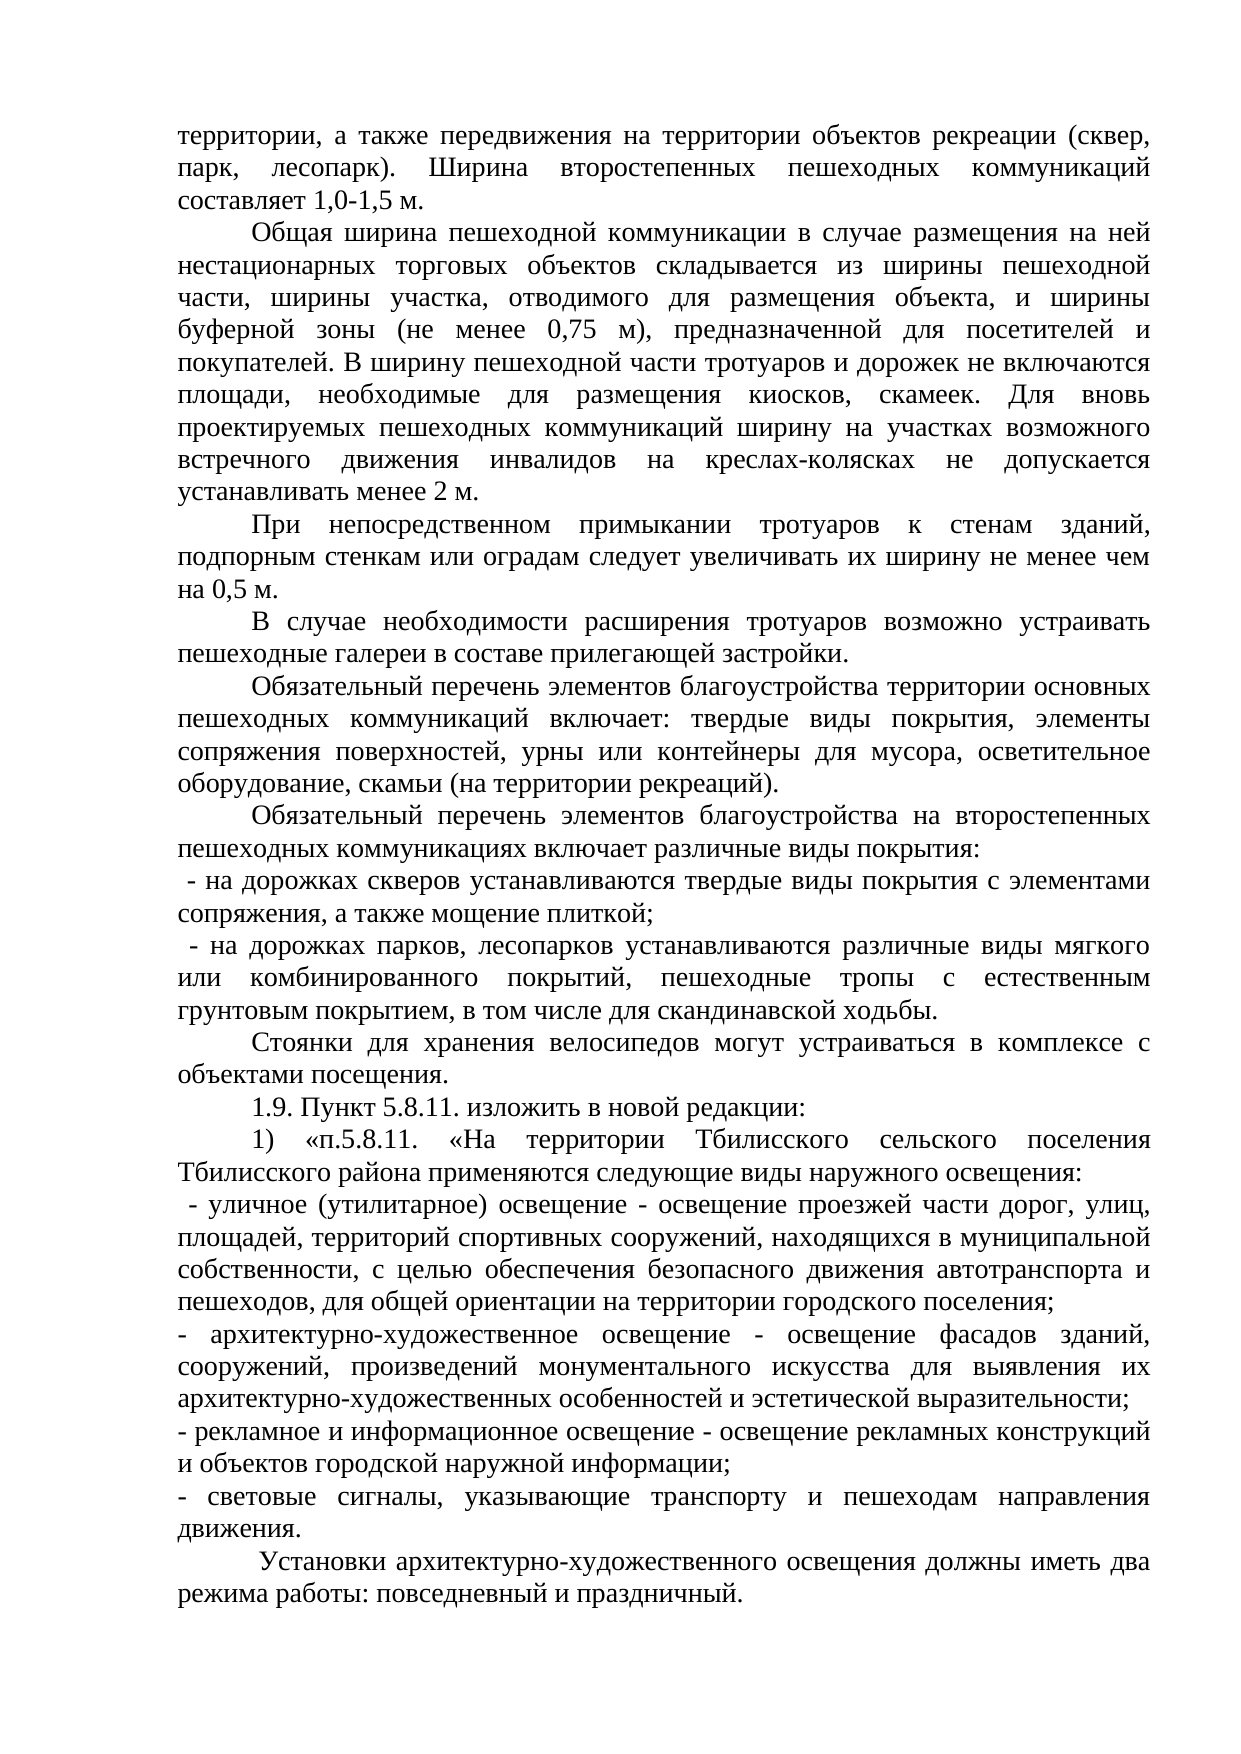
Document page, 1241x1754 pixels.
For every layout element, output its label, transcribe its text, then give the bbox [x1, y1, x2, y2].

text 1) «п.5.8.11. «На территории Тбилисского сельского поселения Тбилисского района применяются следующие виды наружного освещения: [177, 1122, 1152, 1187]
text - на дорожках скверов устанавливаются твердые виды покрытия с элементами сопряжения, а также мощение плиткой; [177, 863, 1152, 928]
text Обязательный перечень элементов благоустройства территории основных пешеходных коммуникаций включает: твердые виды покрытия, элементы сопряжения поверхностей, урны или контейнеры для мусора, осветительное оборудование, скамьи (на территории рекреаций). [177, 669, 1152, 798]
text При непосредственном примыкании тротуаров к стенам зданий, подпорным стенкам или оградам следует увеличивать их ширину не менее чем на 0,5 м. [177, 507, 1152, 604]
text 1.9. Пункт 5.8.11. изложить в новой редакции: [177, 1090, 1152, 1122]
text - архитектурно-художественное освещение - освещение фасадов зданий, сооружений, произведений монументального искусства для выявления их архитектурно-художественных особенностей и эстетической выразительности; [177, 1317, 1152, 1414]
text - на дорожках парков, лесопарков устанавливаются различные виды мягкого или комбинированного покрытий, пешеходные тропы с естественным грунтовым покрытием, в том числе для скандинавской ходьбы. [177, 928, 1152, 1025]
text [177, 118, 1152, 215]
text Общая ширина пешеходной коммуникации в случае размещения на ней нестационарных торговых объектов складывается из ширины пешеходной части, ширины участка, отводимого для размещения объекта, и ширины буферной зоны (не менее 0,75 м), предназначенной для посетителей и покупателей. В ширину пешеходной части тротуаров и дорожек не включаются площади, необходимые для размещения киосков, скамеек. Для вновь проектируемых пешеходных коммуникаций ширину на участках возможного встречного движения инвалидов на креслах-колясках не допускается устанавливать менее 2 м. [177, 215, 1152, 507]
text - уличное (утилитарное) освещение - освещение проезжей части дорог, улиц, площадей, территорий спортивных сооружений, находящихся в муниципальной собственности, с целью обеспечения безопасного движения автотранспорта и пешеходов, для общей ориентации на территории городского поселения; [177, 1187, 1152, 1317]
text В случае необходимости расширения тротуаров возможно устраивать пешеходные галереи в составе прилегающей застройки. [177, 604, 1152, 669]
text - световые сигналы, указывающие транспорту и пешеходам направления движения. [177, 1479, 1152, 1543]
text - рекламное и информационное освещение - освещение рекламных конструкций и объектов городской наружной информации; [177, 1414, 1152, 1479]
text Установки архитектурно-художественного освещения должны иметь два режима работы: повседневный и праздничный. [177, 1543, 1152, 1608]
text Стоянки для хранения велосипедов могут устраиваться в комплексе с объектами посещения. [177, 1025, 1152, 1090]
text Обязательный перечень элементов благоустройства на второстепенных пешеходных коммуникациях включает различные виды покрытия: [177, 798, 1152, 863]
